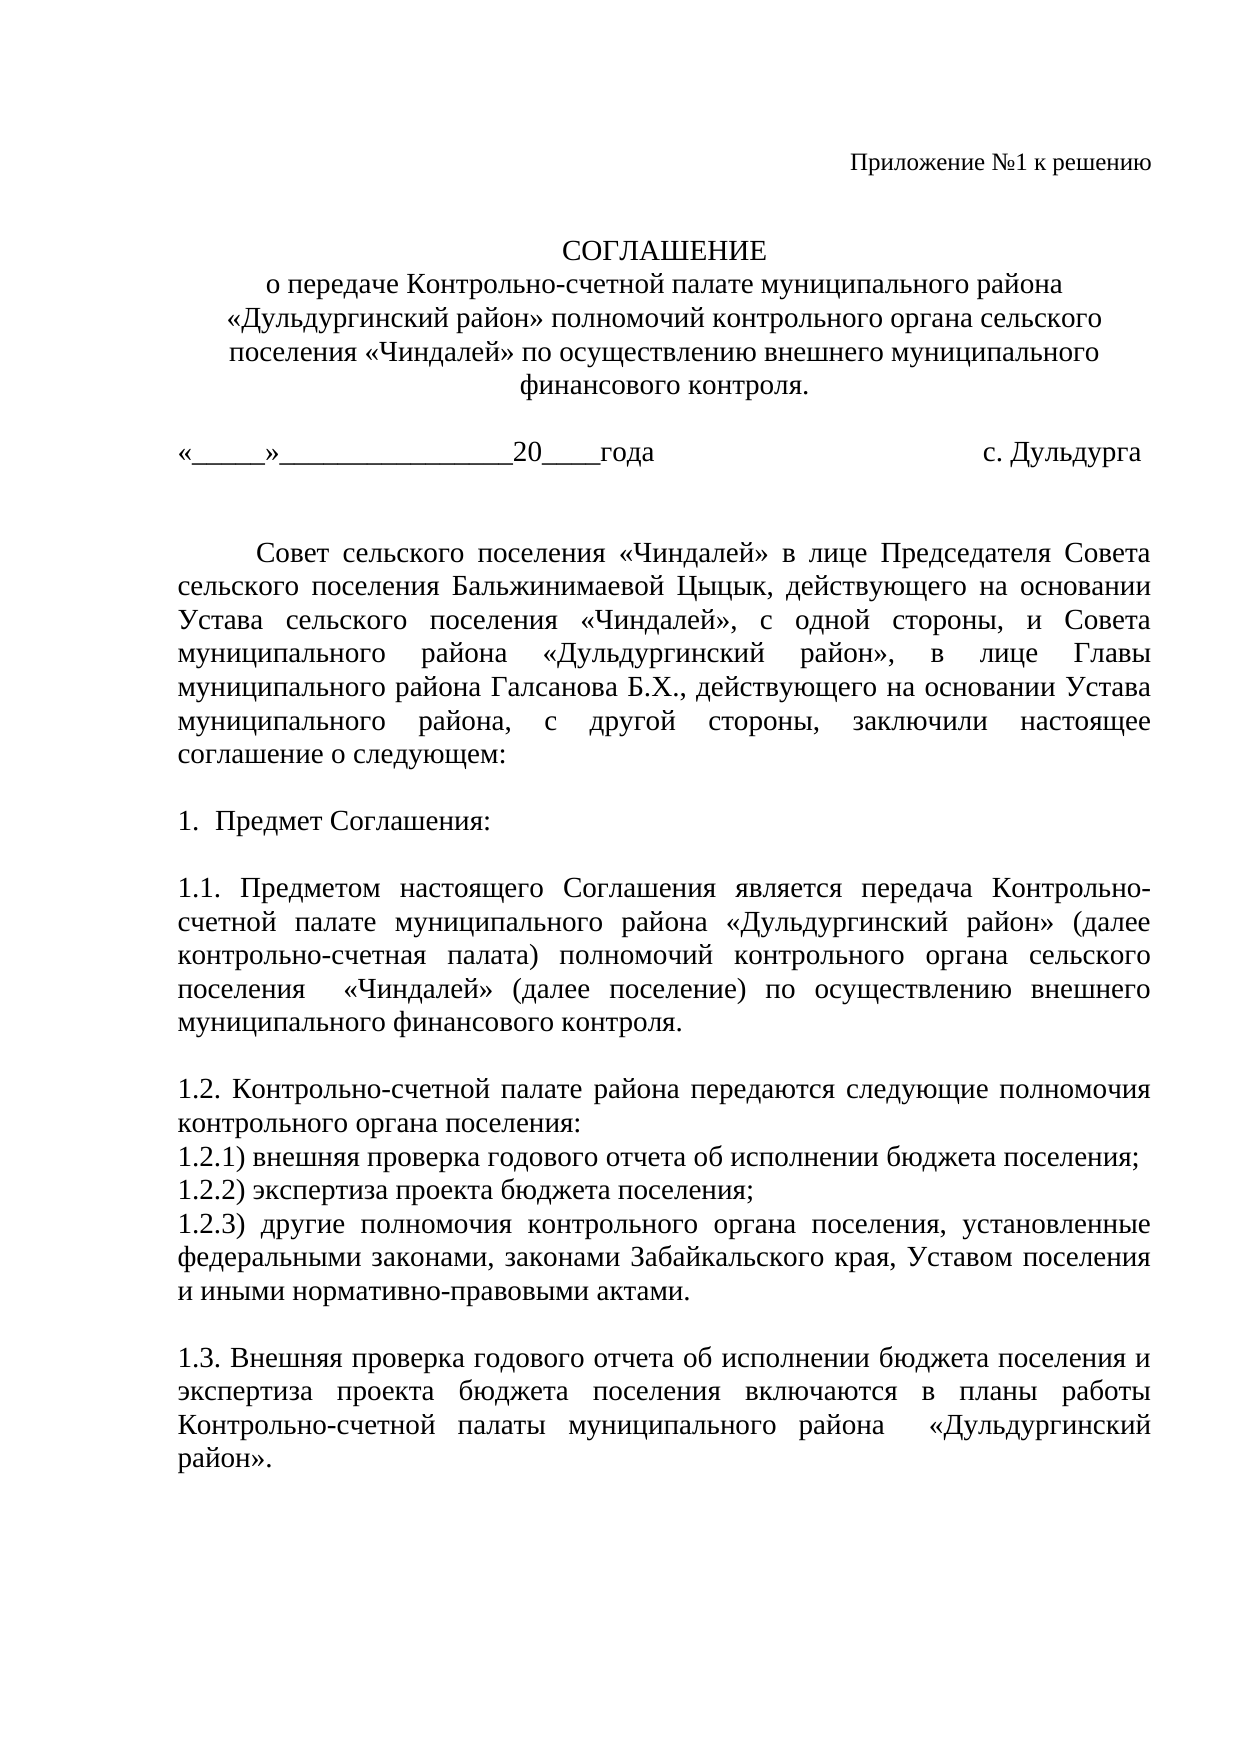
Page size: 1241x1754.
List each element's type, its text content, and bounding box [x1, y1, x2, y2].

title СОГЛАШЕНИЕ [177, 233, 1152, 267]
title 1.2.2) экспертиза проекта бюджета поселения; [177, 1172, 1152, 1206]
title 1.3. Внешняя проверка годового отчета об исполнении бюджета поселения и экспертиза проекта бюджета поселения включаются в планы работы Контрольно-счетной палаты муниципального района «Дульдургинский район». [177, 1340, 1152, 1474]
title о передаче Контрольно-счетной палате муниципального района «Дульдургинский район» полномочий контрольного органа сельского поселения «Чиндалей» по осуществлению внешнего муниципального финансового контроля. [177, 267, 1152, 401]
title Приложение №1 к решению [177, 147, 1152, 176]
title 1.2. Контрольно-счетной палате района передаются следующие полномочия контрольного органа поселения: [177, 1072, 1152, 1139]
title 1.1. Предметом настоящего Соглашения является передача Контрольно-счетной палате муниципального района «Дульдургинский район» (далее контрольно-счетная палата) полномочий контрольного органа сельского поселения «Чиндалей» (далее поселение) по осуществлению внешнего муниципального финансового контроля. [177, 870, 1152, 1038]
title «_____»________________20____года с. Дульдурга [177, 434, 1152, 468]
title 1.2.1) внешняя проверка годового отчета об исполнении бюджета поселения; [177, 1139, 1152, 1172]
title Совет сельского поселения «Чиндалей» в лице Председателя Совета сельского поселения Бальжинимаевой Цыцык, действующего на основании Устава сельского поселения «Чиндалей», с одной стороны, и Совета муниципального района «Дульдургинский район», в лице Главы муниципального района Галсанова Б.Х., действующего на основании Устава муниципального района, с другой стороны, заключили настоящее соглашение о следующем: [177, 535, 1152, 770]
title Предмет Соглашения: [177, 803, 1152, 837]
title 1.2.3) другие полномочия контрольного органа поселения, установленные федеральными законами, законами Забайкальского края, Уставом поселения и иными нормативно-правовыми актами. [177, 1206, 1152, 1306]
